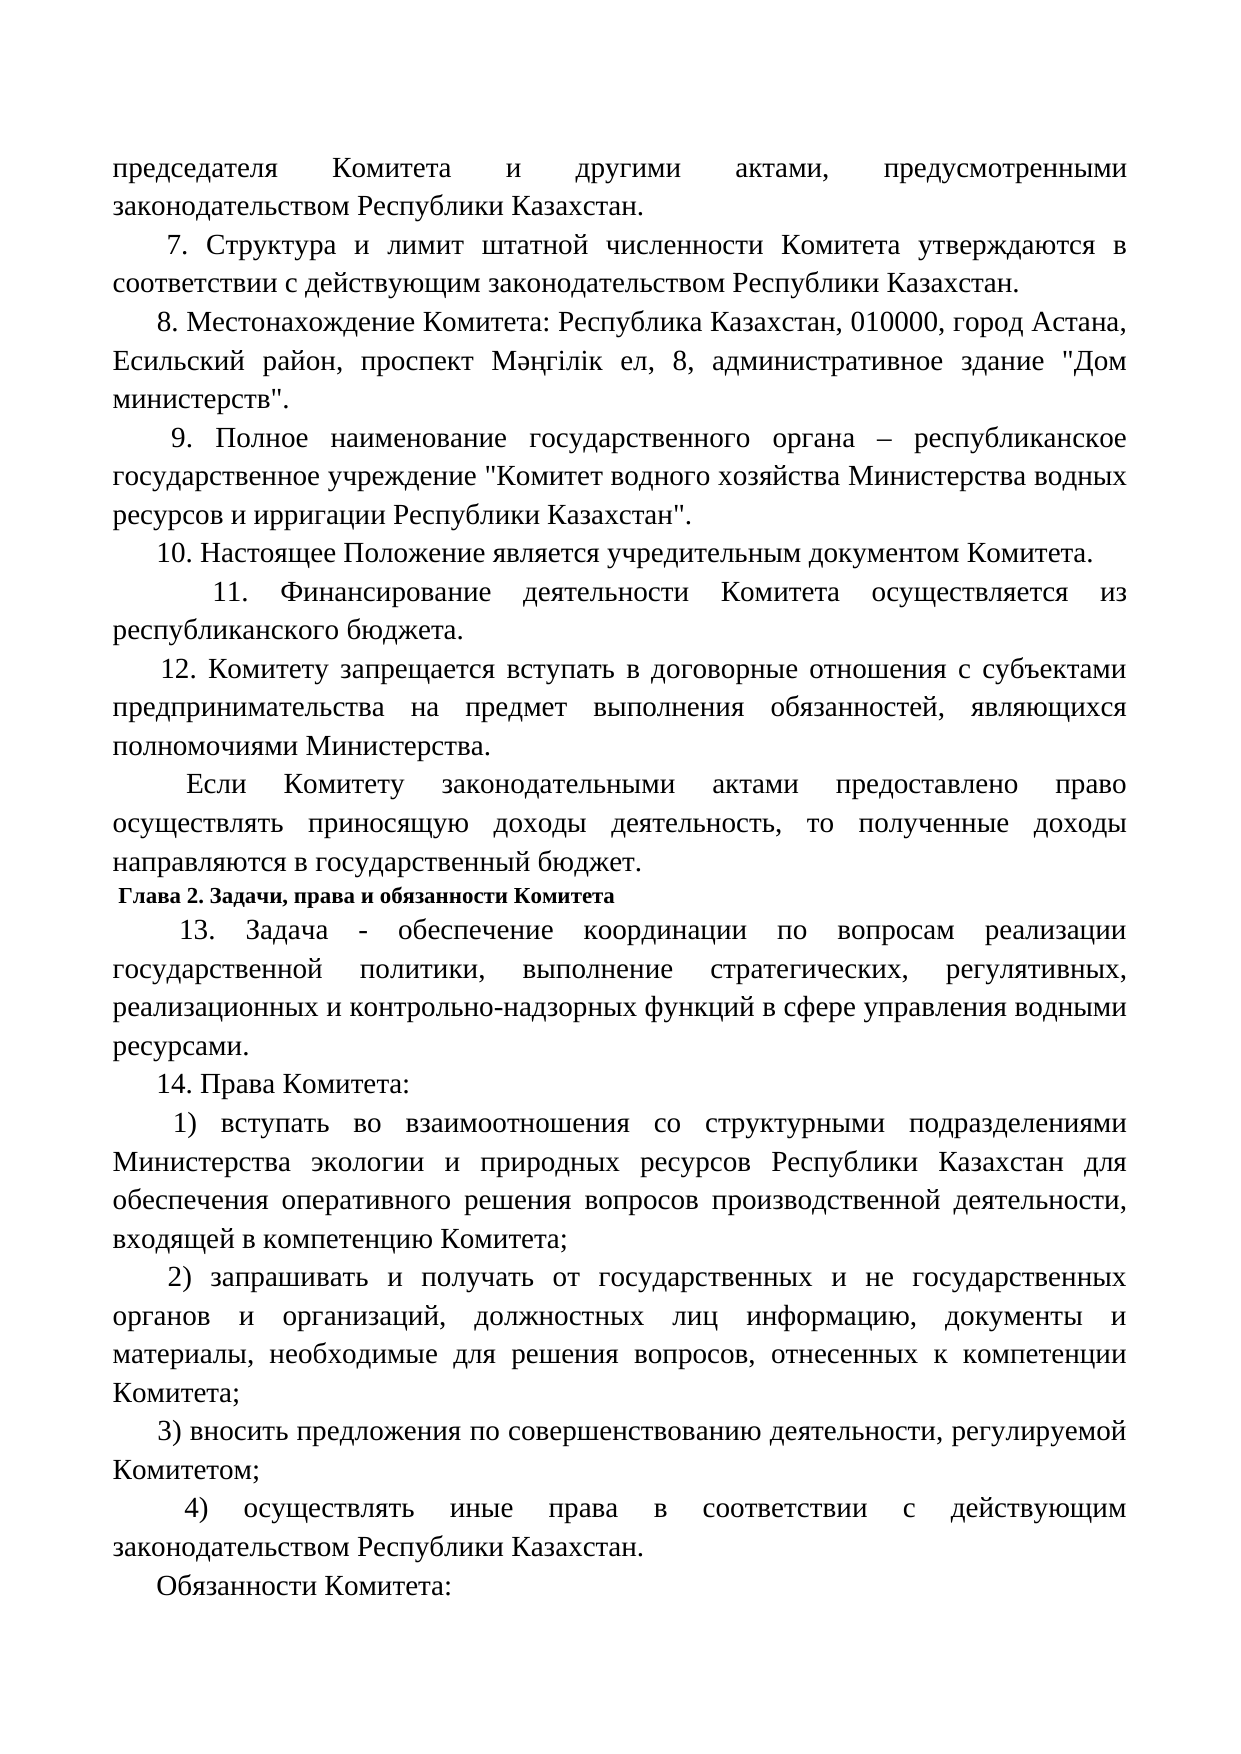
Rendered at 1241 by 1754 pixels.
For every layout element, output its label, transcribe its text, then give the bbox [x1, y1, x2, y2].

text Обязанности Комитета: [112, 1568, 1128, 1601]
text 4) осуществлять иные права в соответствии с действующим законодательством Республики Казахстан. [112, 1491, 1128, 1563]
text 8. Местонахождение Комитета: Республика Казахстан, 010000, город Астана, Есильский район, проспект Мәңгілік ел, 8, административное здание "Дом министерств". [112, 304, 1128, 415]
text 1) вступать во взаимоотношения со структурными подразделениями Министерства экологии и природных ресурсов Республики Казахстан для обеспечения оперативного решения вопросов производственной деятельности, входящей в компетенцию Комитета; [112, 1105, 1128, 1254]
text 2) запрашивать и получать от государственных и не государственных органов и организаций, должностных лиц информацию, документы и материалы, необходимые для решения вопросов, отнесенных к компетенции Комитета; [112, 1259, 1128, 1408]
text 12. Комитету запрещается вступать в договорные отношения с субъектами предпринимательства на предмет выполнения обязанностей, являющихся полномочиями Министерства. [112, 651, 1128, 762]
text 13. Задача - обеспечение координации по вопросам реализации государственной политики, выполнение стратегических, регулятивных, реализационных и контрольно-надзорных функций в сфере управления водными ресурсами. [112, 912, 1128, 1062]
text 11. Финансирование деятельности Комитета осуществляется из республиканского бюджета. [112, 574, 1128, 646]
text 9. Полное наименование государственного органа – республиканское государственное учреждение "Комитет водного хозяйства Министерства водных ресурсов и ирригации Республики Казахстан". [112, 420, 1128, 530]
text 7. Структура и лимит штатной численности Комитета утверждаются в соответствии с действующим законодательством Республики Казахстан. [112, 227, 1128, 299]
text 14. Права Комитета: [112, 1067, 1128, 1100]
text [112, 150, 1128, 222]
text 10. Настоящее Положение является учредительным документом Комитета. [112, 535, 1128, 569]
text Если Комитету законодательными актами предоставлено право осуществлять приносящую доходы деятельность, то полученные доходы направляются в государственный бюджет. [112, 767, 1128, 877]
text 3) вносить предложения по совершенствованию деятельности, регулируемой Комитетом; [112, 1413, 1128, 1486]
text Глава 2. Задачи, права и обязанности Комитета [112, 882, 1128, 909]
